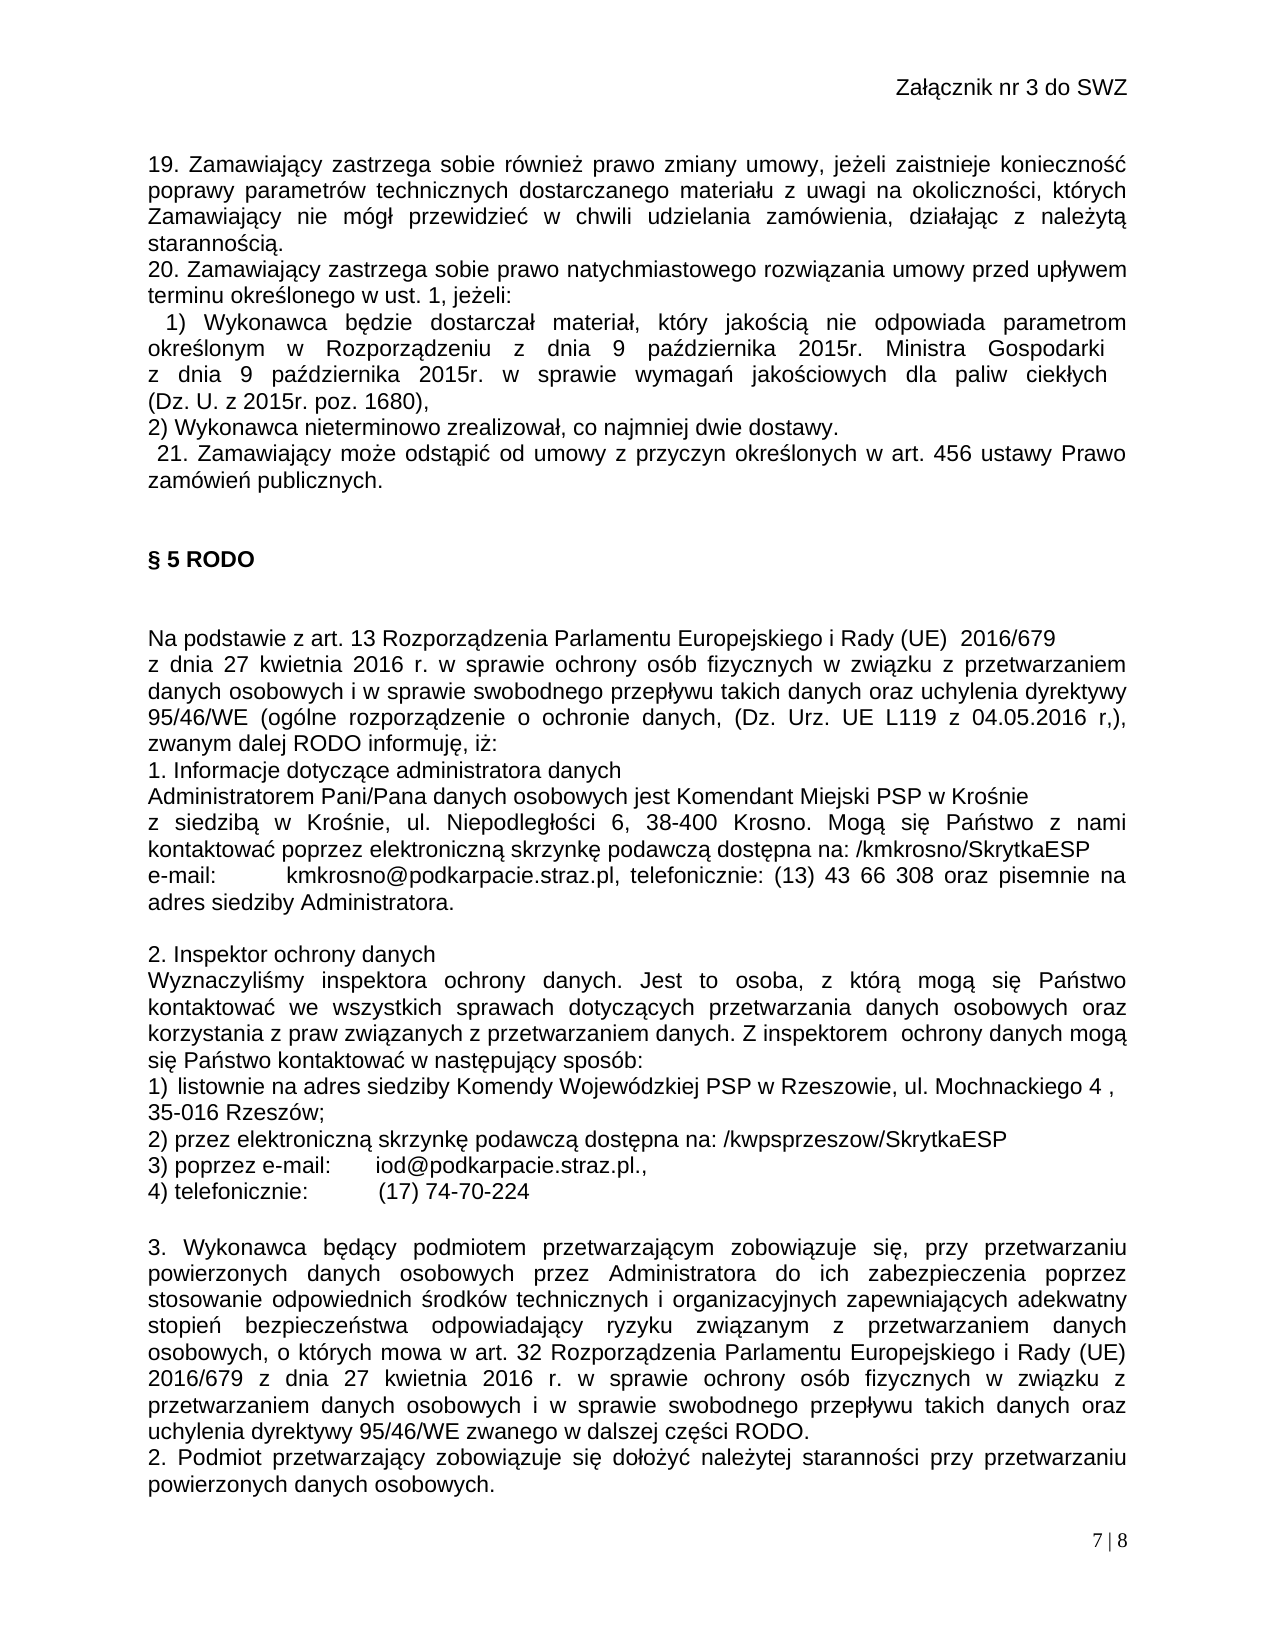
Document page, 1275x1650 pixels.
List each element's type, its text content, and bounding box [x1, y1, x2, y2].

text e-mail: kmkrosno@podkarpacie.straz.pl, telefonicznie: (13) 43 66 308 oraz pisemnie na adres siedziby Administratora. [148, 862, 1127, 915]
text 20. Zamawiający zastrzega sobie prawo natychmiastowego rozwiązania umowy przed upływem terminu określonego w ust. 1, jeżeli: [148, 256, 1127, 309]
text 1) Wykonawca będzie dostarczał materiał, który jakością nie odpowiada parametrom określonym w Rozporządzeniu z dnia 9 października 2015r. Ministra Gospodarki z dnia 9 października 2015r. w sprawie wymagań jakościowych dla paliw ciekłych (Dz. U. z 2015r. poz. 1680), [148, 309, 1127, 414]
text Na podstawie z art. 13 Rozporządzenia Parlamentu Europejskiego i Rady (UE) 2016/679 [148, 625, 1127, 651]
text 2) Wykonawca nieterminowo zrealizował, co najmniej dwie dostawy. [148, 414, 1127, 440]
text 2) przez elektroniczną skrzynkę podawczą dostępna na: /kwpsprzeszow/SkrytkaESP [148, 1126, 1127, 1152]
text Wyznaczyliśmy inspektora ochrony danych. Jest to osoba, z którą mogą się Państwo kontaktować we wszystkich sprawach dotyczących przetwarzania danych osobowych oraz korzystania z praw związanych z przetwarzaniem danych. Z inspektorem ochrony danych mogą się Państwo kontaktować w następujący sposób: [148, 967, 1127, 1073]
text 2. Podmiot przetwarzający zobowiązuje się dołożyć należytej staranności przy przetwarzaniu powierzonych danych osobowych. [148, 1444, 1127, 1497]
text 1. Informacje dotyczące administratora danych [148, 757, 1127, 783]
text 21. Zamawiający może odstąpić od umowy z przyczyn określonych w art. 456 ustawy Prawo zamówień publicznych. [148, 440, 1127, 493]
text z dnia 27 kwietnia 2016 r. w sprawie ochrony osób fizycznych w związku z przetwarzaniem danych osobowych i w sprawie swobodnego przepływu takich danych oraz uchylenia dyrektywy 95/46/WE (ogólne rozporządzenie o ochronie danych, (Dz. Urz. UE L119 z 04.05.2016 r,), zwanym dalej RODO informuję, iż: [148, 651, 1127, 757]
text 19. Zamawiający zastrzega sobie również prawo zmiany umowy, jeżeli zaistnieje konieczność poprawy parametrów technicznych dostarczanego materiału z uwagi na okoliczności, których Zamawiający nie mógł przewidzieć w chwili udzielania zamówienia, działając z należytą starannością. [148, 151, 1127, 256]
text 2. Inspektor ochrony danych [148, 941, 1127, 967]
text 3) poprzez e-mail: iod@podkarpacie.straz.pl., [148, 1152, 1127, 1178]
text § 5 RODO [148, 546, 1127, 572]
list listownie na adres siedziby Komendy Wojewódzkiej PSP w Rzeszowie, ul. Mochnackiego 4 , [148, 1073, 1127, 1099]
text 35-016 Rzeszów; [148, 1099, 1127, 1126]
text Administratorem Pani/Pana danych osobowych jest Komendant Miejski PSP w Krośnie [148, 783, 1127, 809]
text 3. Wykonawca będący podmiotem przetwarzającym zobowiązuje się, przy przetwarzaniu powierzonych danych osobowych przez Administratora do ich zabezpieczenia poprzez stosowanie odpowiednich środków technicznych i organizacyjnych zapewniających adekwatny stopień bezpieczeństwa odpowiadający ryzyku związanym z przetwarzaniem danych osobowych, o których mowa w art. 32 Rozporządzenia Parlamentu Europejskiego i Rady (UE) 2016/679 z dnia 27 kwietnia 2016 r. w sprawie ochrony osób fizycznych w związku z przetwarzaniem danych osobowych i w sprawie swobodnego przepływu takich danych oraz uchylenia dyrektywy 95/46/WE zwanego w dalszej części RODO. [148, 1233, 1127, 1444]
text 4) telefonicznie: (17) 74-70-224 [148, 1178, 1127, 1205]
text z siedzibą w Krośnie, ul. Niepodległości 6, 38-400 Krosno. Mogą się Państwo z nami kontaktować poprzez elektroniczną skrzynkę podawczą dostępna na: /kmkrosno/SkrytkaESP [148, 809, 1127, 862]
